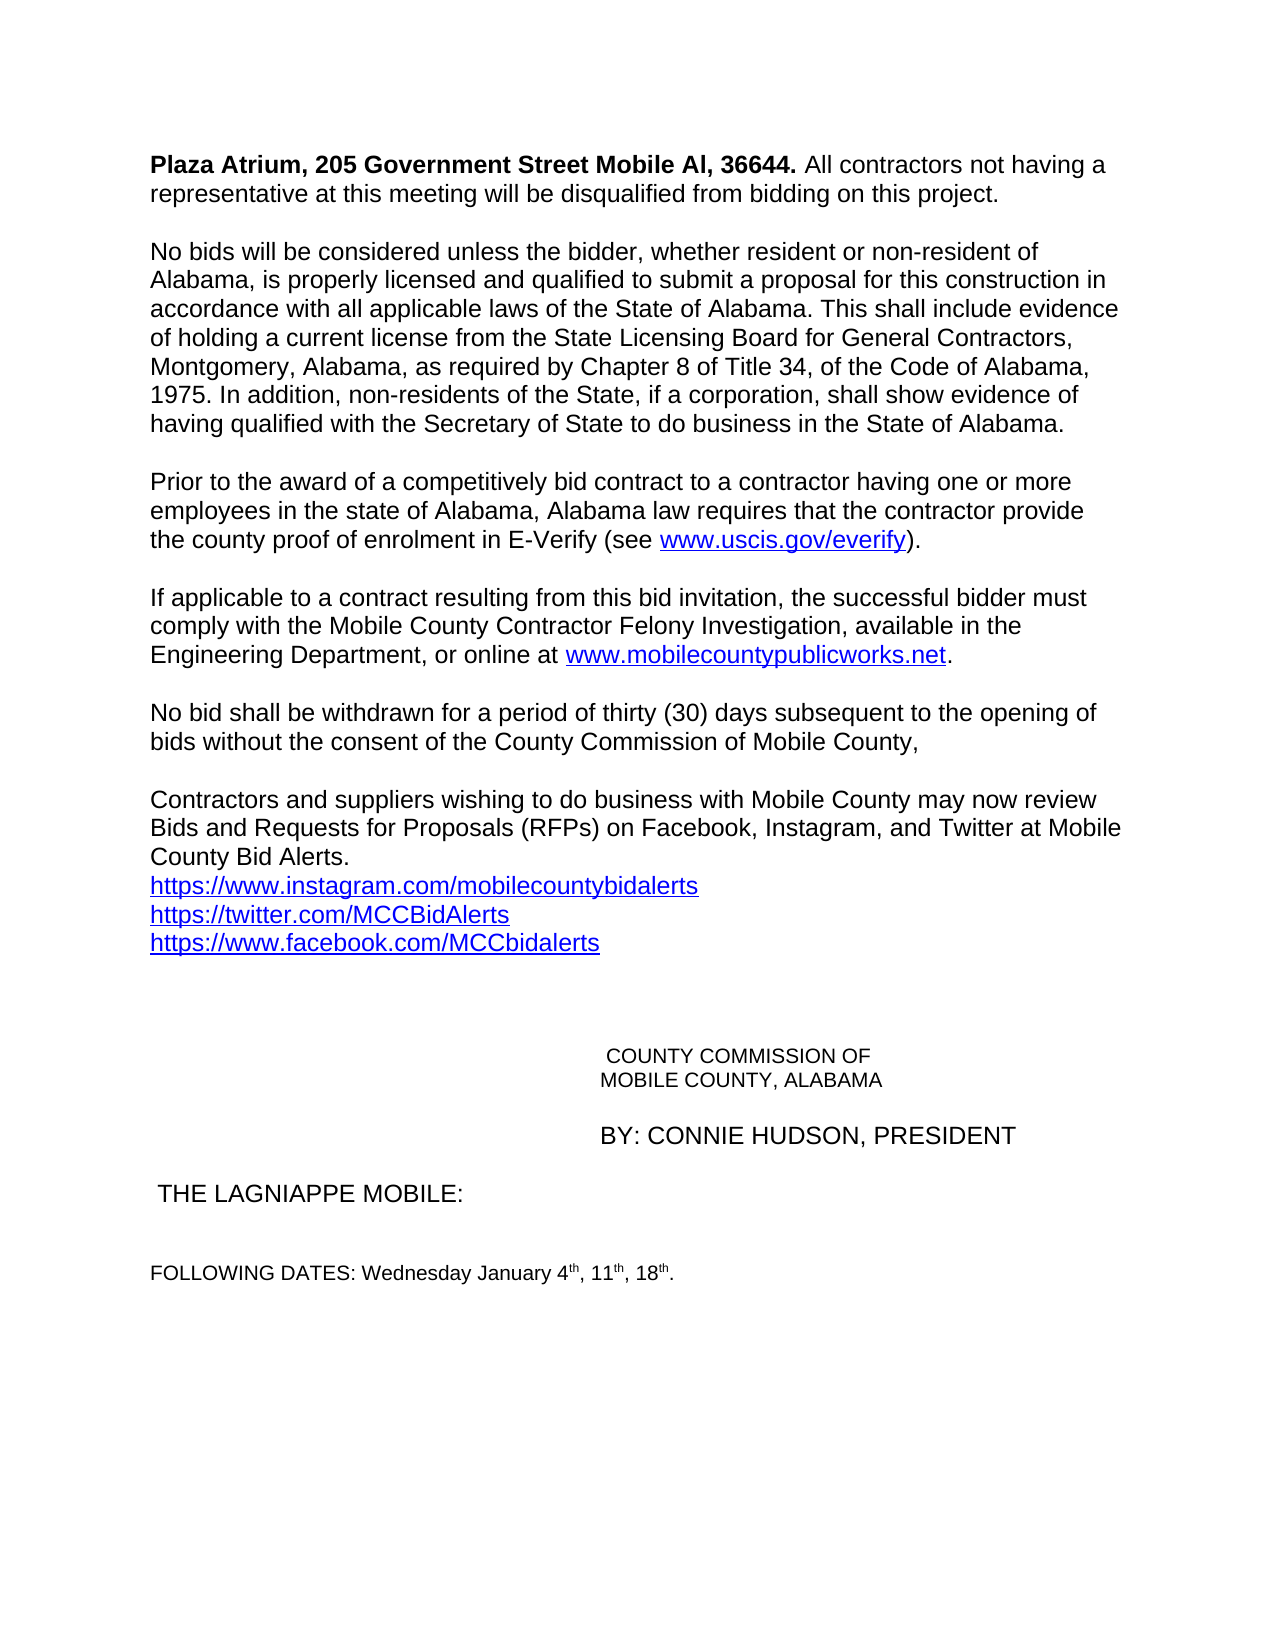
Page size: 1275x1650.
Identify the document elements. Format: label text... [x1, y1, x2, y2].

text Contractors and suppliers wishing to do business with Mobile County may now review Bids and Requests for Proposals (RFPs) on Facebook, Instagram, and Twitter at Mobile County Bid Alerts. [150, 784, 1125, 871]
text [150, 150, 1125, 207]
text If applicable to a contract resulting from this bid invitation, the successful bidder must comply with the Mobile County Contractor Felony Investigation, available in the Engineering Department, or online at www.mobilecountypublicworks.net. [150, 582, 1125, 669]
text No bid shall be withdrawn for a period of thirty (30) days subsequent to the opening of bids without the consent of the County Commission of Mobile County, [150, 698, 1125, 755]
text Prior to the award of a competitively bid contract to a contractor having one or more employees in the state of Alabama, Alabama law requires that the contractor provide the county proof of enrolment in E-Verify (see www.uscis.gov/everify). [150, 467, 1125, 553]
text THE LAGNIAPPE MOBILE: [150, 1179, 1125, 1208]
text https://www.facebook.com/MCCbidalerts [150, 928, 1125, 957]
text COUNTY COMMISSION OF [150, 1044, 1125, 1068]
text No bids will be considered unless the bidder, whether resident or non-resident of Alabama, is properly licensed and qualified to submit a proposal for this construction in accordance with all applicable laws of the State of Alabama. This shall include evidence of holding a current license from the State Licensing Board for General Contractors, Montgomery, Alabama, as required by Chapter 8 of Title 34, of the Code of Alabama, 1975. In addition, non-residents of the State, if a corporation, shall show evidence of having qualified with the Secretary of State to do business in the State of Alabama. [150, 237, 1125, 438]
text MOBILE COUNTY, ALABAMA [150, 1068, 1125, 1092]
text BY: CONNIE HUDSON, PRESIDENT [450, 1121, 1125, 1150]
text https://www.instagram.com/mobilecountybidalerts [150, 871, 1125, 899]
text FOLLOWING DATES: Wednesday January 4th, 11th, 18th. [150, 1261, 1125, 1285]
text https://twitter.com/MCCBidAlerts [150, 899, 1125, 928]
